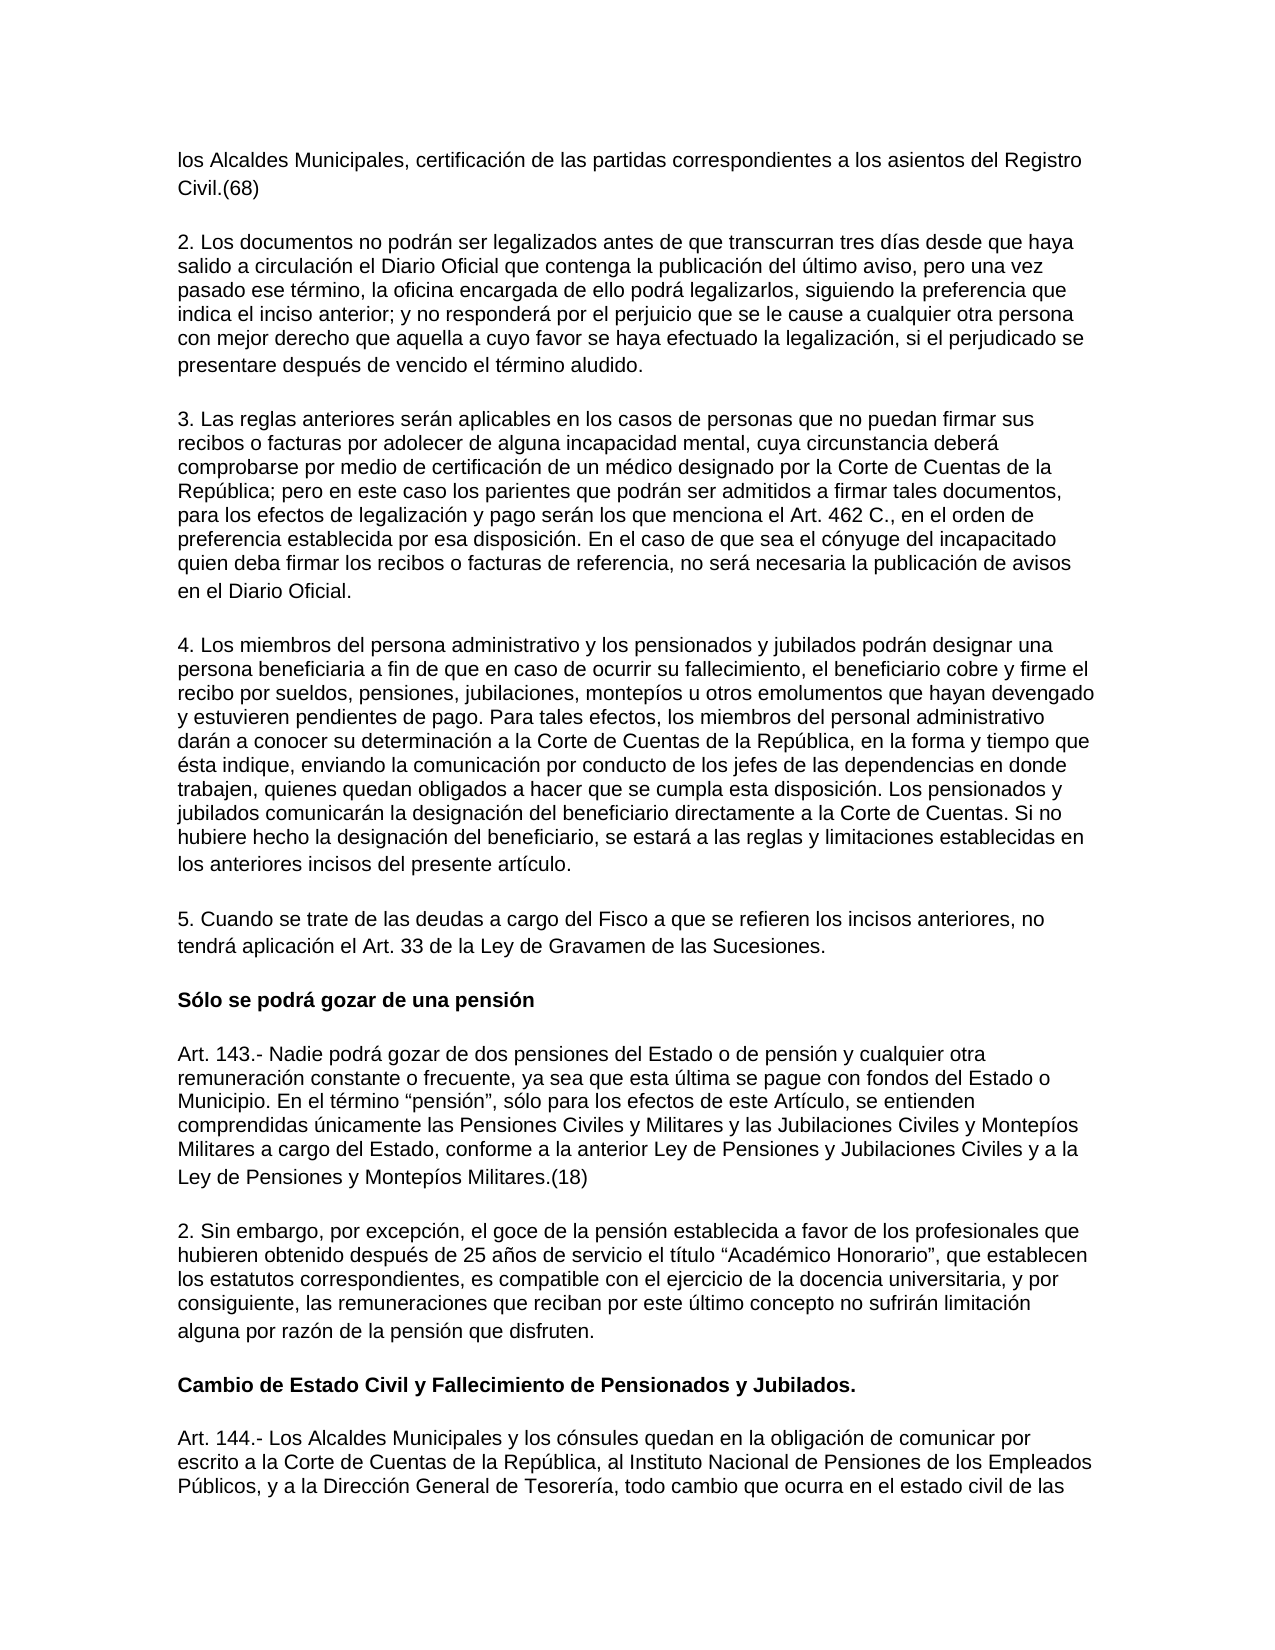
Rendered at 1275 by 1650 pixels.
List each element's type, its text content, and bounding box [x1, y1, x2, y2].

text 3. Las reglas anteriores serán aplicables en los casos de personas que no puedan firmar sus recibos o facturas por adolecer de alguna incapacidad mental, cuya circunstancia deberá comprobarse por medio de certificación de un médico designado por la Corte de Cuentas de la República; pero en este caso los parientes que podrán ser admitidos a firmar tales documentos, para los efectos de legalización y pago serán los que menciona el Art. 462 C., en el orden de preferencia establecida por esa disposición. En el caso de que sea el cónyuge del incapacitado quien deba firmar los recibos o facturas de referencia, no será necesaria la publicación de avisos en el Diario Oficial. [177, 407, 1098, 604]
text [177, 148, 1098, 200]
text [177, 1426, 1098, 1498]
text Art. 143.- Nadie podrá gozar de dos pensiones del Estado o de pensión y cualquier otra remuneración constante o frecuente, ya sea que esta última se pague con fondos del Estado o Municipio. En el término “pensión”, sólo para los efectos de este Artículo, se entienden comprendidas únicamente las Pensiones Civiles y Militares y las Jubilaciones Civiles y Montepíos Militares a cargo del Estado, conforme a la anterior Ley de Pensiones y Jubilaciones Civiles y a la Ley de Pensiones y Montepíos Militares.(18) [177, 1041, 1098, 1190]
text Sólo se podrá gozar de una pensión [177, 988, 1098, 1012]
text 2. Los documentos no podrán ser legalizados antes de que transcurran tres días desde que haya salido a circulación el Diario Oficial que contenga la publicación del último aviso, pero una vez pasado ese término, la oficina encargada de ello podrá legalizarlos, siguiendo la preferencia que indica el inciso anterior; y no responderá por el perjuicio que se le cause a cualquier otra persona con mejor derecho que aquella a cuyo favor se haya efectuado la legalización, si el perjudicado se presentare después de vencido el término aludido. [177, 229, 1098, 378]
text 4. Los miembros del persona administrativo y los pensionados y jubilados podrán designar una persona beneficiaria a fin de que en caso de ocurrir su fallecimiento, el beneficiario cobre y firme el recibo por sueldos, pensiones, jubilaciones, montepíos u otros emolumentos que hayan devengado y estuvieren pendientes de pago. Para tales efectos, los miembros del personal administrativo darán a conocer su determinación a la Corte de Cuentas de la República, en la forma y tiempo que ésta indique, enviando la comunicación por conducto de los jefes de las dependencias en donde trabajen, quienes quedan obligados a hacer que se cumpla esta disposición. Los pensionados y jubilados comunicarán la designación del beneficiario directamente a la Corte de Cuentas. Si no hubiere hecho la designación del beneficiario, se estará a las reglas y limitaciones establecidas en los anteriores incisos del presente artículo. [177, 633, 1098, 877]
text Cambio de Estado Civil y Fallecimiento de Pensionados y Jubilados. [177, 1373, 1098, 1397]
text 2. Sin embargo, por excepción, el goce de la pensión establecida a favor de los profesionales que hubieren obtenido después de 25 años de servicio el título “Académico Honorario”, que establecen los estatutos correspondientes, es compatible con el ejercicio de la docencia universitaria, y por consiguiente, las remuneraciones que reciban por este último concepto no sufrirán limitación alguna por razón de la pensión que disfruten. [177, 1219, 1098, 1344]
text 5. Cuando se trate de las deudas a cargo del Fisco a que se refieren los incisos anteriores, no tendrá aplicación el Art. 33 de la Ley de Gravamen de las Sucesiones. [177, 906, 1098, 959]
